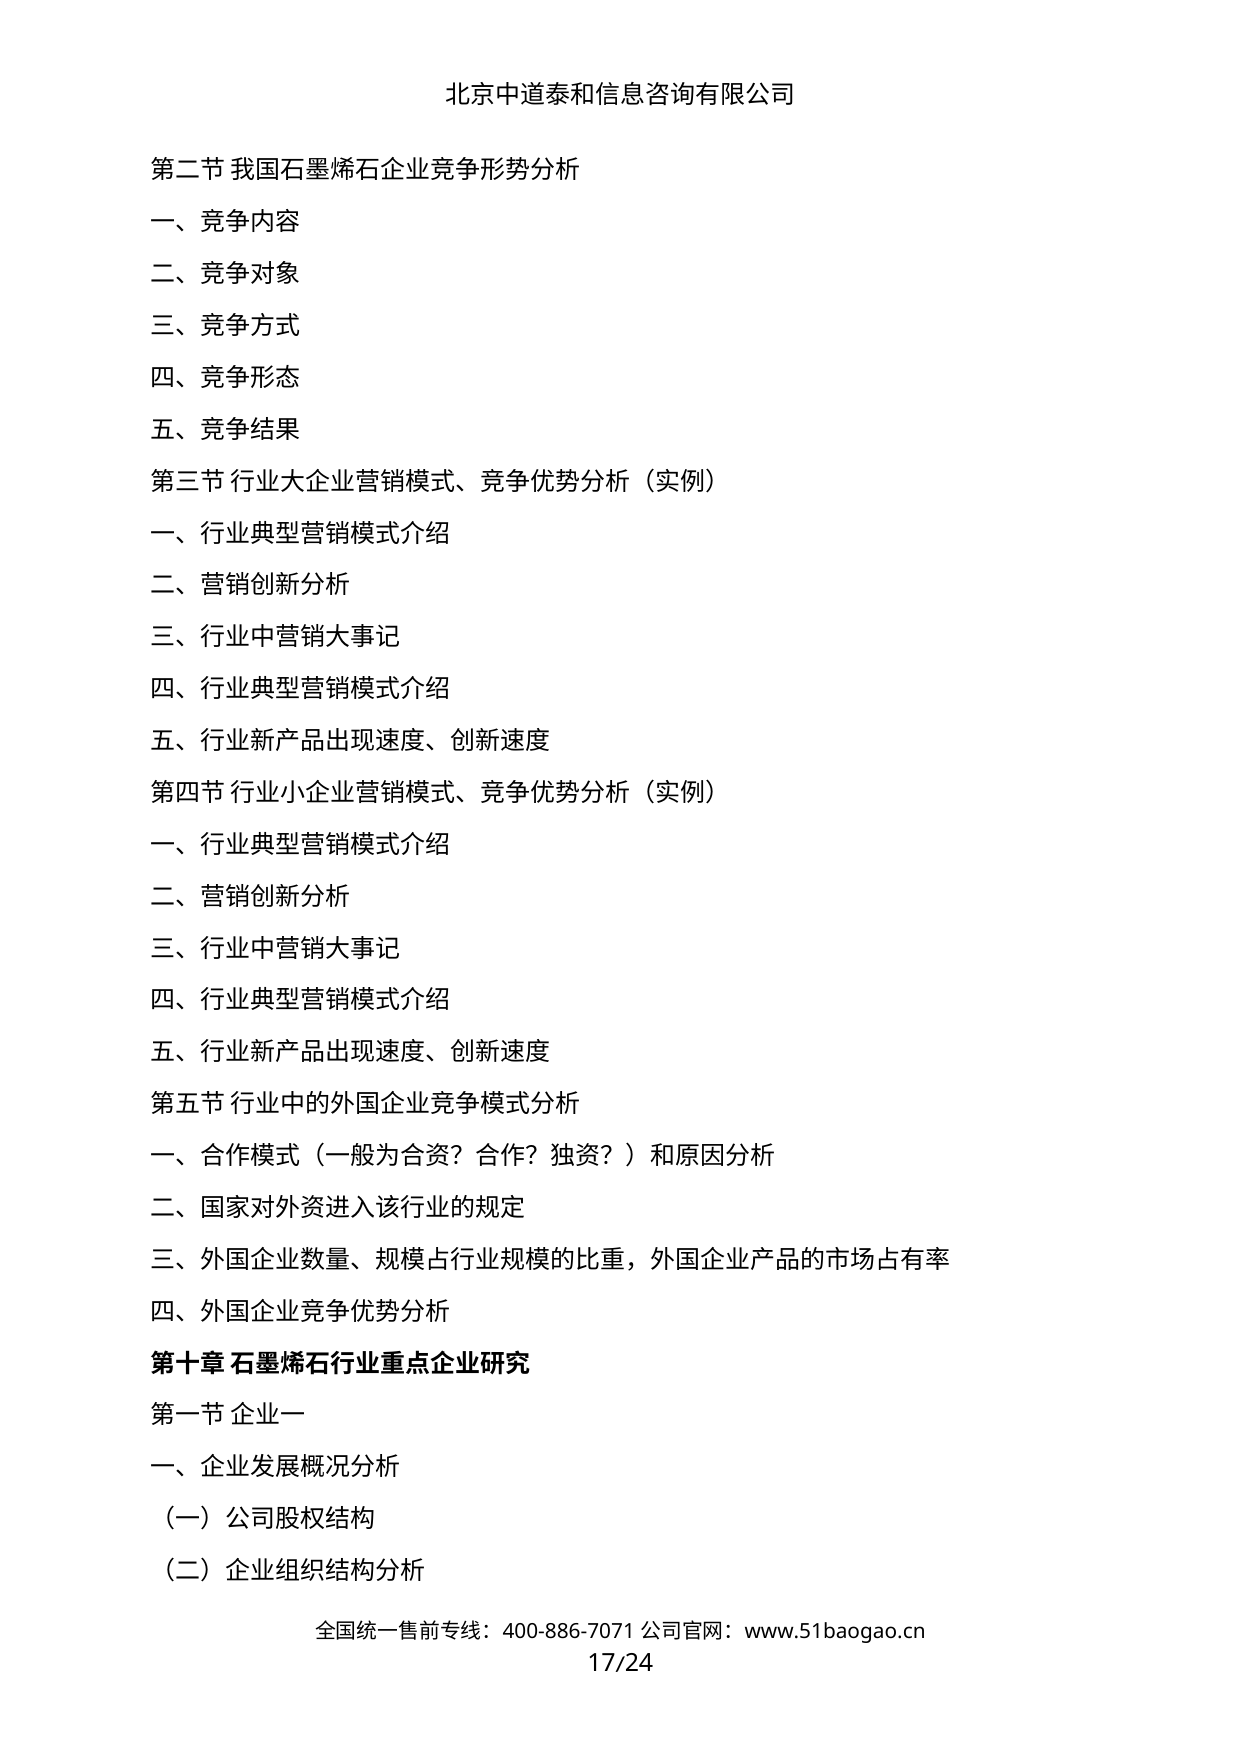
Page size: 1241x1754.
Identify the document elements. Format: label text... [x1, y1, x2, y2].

text 四、行业典型营销模式介绍 [150, 669, 1090, 705]
text 五、行业新产品出现速度、创新速度 [150, 721, 1090, 757]
text 二、营销创新分析 [150, 876, 1090, 912]
text （二）企业组织结构分析 [150, 1551, 1090, 1587]
text 第十章 石墨烯石行业重点企业研究 [150, 1343, 1090, 1379]
text （一）公司股权结构 [150, 1499, 1090, 1535]
text 第二节 我国石墨烯石企业竞争形势分析 [150, 150, 1090, 186]
text 二、竞争对象 [150, 254, 1090, 290]
text 一、行业典型营销模式介绍 [150, 824, 1090, 861]
text 三、外国企业数量、规模占行业规模的比重，外国企业产品的市场占有率 [150, 1239, 1090, 1276]
text 第五节 行业中的外国企业竞争模式分析 [150, 1084, 1090, 1120]
text 第三节 行业大企业营销模式、竞争优势分析（实例） [150, 461, 1090, 497]
text 第一节 企业一 [150, 1395, 1090, 1431]
text 四、外国企业竞争优势分析 [150, 1291, 1090, 1327]
text 一、合作模式（一般为合资？合作？独资？）和原因分析 [150, 1136, 1090, 1172]
text 五、竞争结果 [150, 409, 1090, 446]
text 二、国家对外资进入该行业的规定 [150, 1187, 1090, 1224]
text 五、行业新产品出现速度、创新速度 [150, 1032, 1090, 1068]
text 一、行业典型营销模式介绍 [150, 513, 1090, 549]
text 一、竞争内容 [150, 202, 1090, 238]
text 三、竞争方式 [150, 306, 1090, 342]
text 一、企业发展概况分析 [150, 1447, 1090, 1483]
text 二、营销创新分析 [150, 565, 1090, 601]
text 四、竞争形态 [150, 357, 1090, 394]
text 四、行业典型营销模式介绍 [150, 980, 1090, 1016]
text 三、行业中营销大事记 [150, 617, 1090, 653]
text 三、行业中营销大事记 [150, 928, 1090, 964]
text 第四节 行业小企业营销模式、竞争优势分析（实例） [150, 772, 1090, 809]
